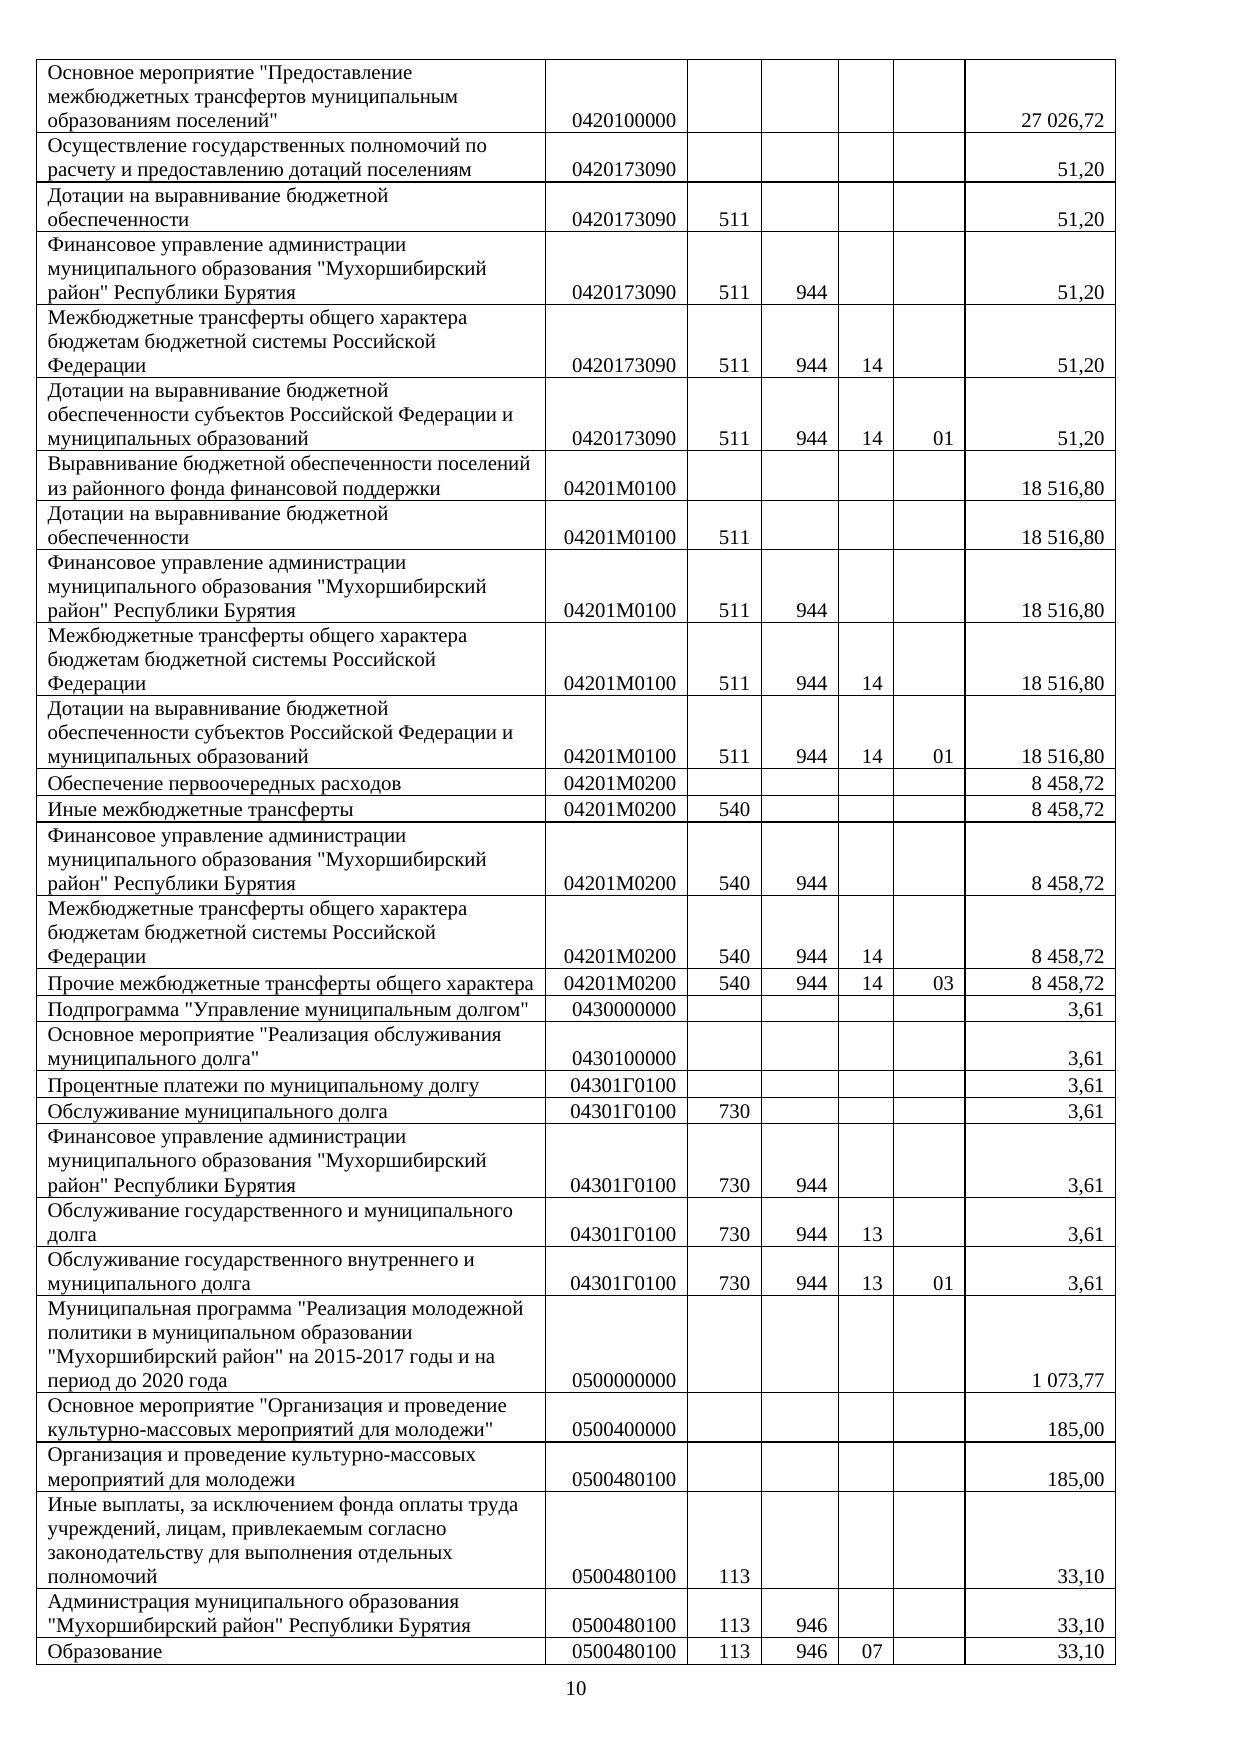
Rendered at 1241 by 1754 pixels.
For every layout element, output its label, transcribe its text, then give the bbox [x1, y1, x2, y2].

table_cell 04201М0200 [546, 823, 687, 895]
table_cell [762, 501, 838, 549]
table_cell 01 [894, 378, 964, 450]
table_cell [894, 1443, 964, 1491]
table_cell [894, 232, 964, 304]
table_cell 0500400000 [546, 1393, 687, 1441]
table_cell 18 516,80 [966, 550, 1115, 622]
table_cell [762, 996, 838, 1021]
table_cell [762, 1393, 838, 1441]
table_cell 0420173090 [546, 378, 687, 450]
table_cell Муниципальная программа "Реализация молодежной политики в муниципальном образовании "Мухоршибирский район" на 2015-2017 годы и на период до 2020 года [37, 1296, 545, 1392]
table_cell 944 [762, 1198, 838, 1246]
table_cell [762, 1443, 838, 1491]
table_cell 04201М0200 [546, 796, 687, 821]
table_cell 944 [762, 1124, 838, 1197]
table_cell 3,61 [966, 996, 1115, 1021]
table_cell 540 [688, 969, 761, 994]
table_cell 0430100000 [546, 1022, 687, 1070]
table_cell 944 [762, 305, 838, 377]
table_cell 8 458,72 [966, 769, 1115, 795]
table_cell 33,10 [966, 1589, 1115, 1637]
table_cell 51,20 [966, 183, 1115, 231]
table_cell Дотации на выравнивание бюджетной обеспеченности [37, 183, 545, 231]
table_cell 0420173090 [546, 305, 687, 377]
table_cell [762, 1492, 838, 1588]
table_cell [894, 996, 964, 1021]
table_cell 0420173090 [546, 133, 687, 181]
table_cell 04301Г0100 [546, 1198, 687, 1246]
table_cell 3,61 [966, 1022, 1115, 1070]
table_cell [839, 1022, 893, 1070]
table_cell [894, 769, 964, 795]
table_cell 511 [688, 183, 761, 231]
table_cell 3,61 [966, 1098, 1115, 1123]
table_cell [762, 133, 838, 181]
table_cell 8 458,72 [966, 823, 1115, 895]
table_cell [839, 769, 893, 795]
table_cell 1 073,77 [966, 1296, 1115, 1392]
table_cell [762, 769, 838, 795]
table_cell [894, 183, 964, 231]
table_cell 730 [688, 1247, 761, 1295]
table_cell 04301Г0100 [546, 1247, 687, 1295]
table_cell [894, 623, 964, 695]
table_cell [894, 1589, 964, 1637]
table_cell [894, 305, 964, 377]
table_cell [894, 1071, 964, 1097]
table_cell [894, 1022, 964, 1070]
table_cell [839, 232, 893, 304]
table_cell 0500000000 [546, 1296, 687, 1392]
table_cell 730 [688, 1098, 761, 1123]
table_cell 51,20 [966, 232, 1115, 304]
table_cell [839, 550, 893, 622]
table_cell 0500480100 [546, 1492, 687, 1588]
table_cell 0430000000 [546, 996, 687, 1021]
table_cell 946 [762, 1589, 838, 1637]
table_cell [762, 1071, 838, 1097]
table_cell 540 [688, 796, 761, 821]
table_cell [839, 823, 893, 895]
table_cell 13 [839, 1198, 893, 1246]
table_cell 944 [762, 969, 838, 994]
table_cell 14 [839, 969, 893, 994]
table_cell 0420173090 [546, 183, 687, 231]
table_cell 04301Г0100 [546, 1098, 687, 1123]
table_cell [894, 501, 964, 549]
table_cell 511 [688, 305, 761, 377]
table_cell 511 [688, 378, 761, 450]
table_cell 14 [839, 623, 893, 695]
table_cell 04201М0100 [546, 451, 687, 499]
table_cell [762, 60, 838, 132]
table_cell 3,61 [966, 1198, 1115, 1246]
table_cell 33,10 [966, 1492, 1115, 1588]
table_cell [839, 1443, 893, 1491]
table_cell [688, 1022, 761, 1070]
table_cell 03 [894, 969, 964, 994]
table_cell 8 458,72 [966, 796, 1115, 821]
table_cell [894, 550, 964, 622]
table_cell 33,10 [966, 1638, 1115, 1663]
table_cell [839, 133, 893, 181]
table_cell Финансовое управление администрации муниципального образования "Мухоршибирский район" Республики Бурятия [37, 232, 545, 304]
table_cell 511 [688, 232, 761, 304]
table_cell Обслуживание государственного внутреннего и муниципального долга [37, 1247, 545, 1295]
table_cell 04201М0200 [546, 969, 687, 994]
table_cell 0420100000 [546, 60, 687, 132]
table_cell 511 [688, 550, 761, 622]
table_cell 8 458,72 [966, 896, 1115, 968]
table_cell [894, 823, 964, 895]
table_cell [894, 896, 964, 968]
table_cell [894, 1198, 964, 1246]
table_cell 3,61 [966, 1071, 1115, 1097]
table_cell [688, 451, 761, 499]
table_cell 14 [839, 696, 893, 768]
table_cell 944 [762, 378, 838, 450]
table_cell [894, 1098, 964, 1123]
table_cell Осуществление государственных полномочий по расчету и предоставлению дотаций поселениям [37, 133, 545, 181]
table_cell 51,20 [966, 133, 1115, 181]
table_cell 18 516,80 [966, 696, 1115, 768]
table_cell 07 [839, 1638, 893, 1663]
table_cell [839, 183, 893, 231]
table_cell 04201М0200 [546, 896, 687, 968]
table_cell Финансовое управление администрации муниципального образования "Мухоршибирский район" Республики Бурятия [37, 823, 545, 895]
table_cell 730 [688, 1124, 761, 1197]
table_cell 944 [762, 696, 838, 768]
table_cell 01 [894, 696, 964, 768]
table_cell 113 [688, 1492, 761, 1588]
table_cell [894, 133, 964, 181]
table_cell [839, 996, 893, 1021]
table_cell [839, 501, 893, 549]
table_cell 944 [762, 896, 838, 968]
table_cell 511 [688, 623, 761, 695]
table_cell Администрация муниципального образования "Мухоршибирский район" Республики Бурятия [37, 1589, 545, 1637]
table_cell Основное мероприятие "Организация и проведение культурно-массовых мероприятий для молодежи" [37, 1393, 545, 1441]
table_cell Прочие межбюджетные трансферты общего характера [37, 969, 545, 994]
table_cell 944 [762, 232, 838, 304]
table_cell [762, 796, 838, 821]
table_cell 946 [762, 1638, 838, 1663]
table_cell 18 516,80 [966, 451, 1115, 499]
table_cell Подпрограмма "Управление муниципальным долгом" [37, 996, 545, 1021]
table_cell Основное мероприятие "Предоставление межбюджетных трансфертов муниципальным образованиям поселений" [37, 60, 545, 132]
table_cell 04201М0200 [546, 769, 687, 795]
table_cell 04301Г0100 [546, 1124, 687, 1197]
table_cell 3,61 [966, 1124, 1115, 1197]
table_cell [839, 1296, 893, 1392]
table_cell [688, 133, 761, 181]
table_cell 04201М0100 [546, 696, 687, 768]
table_cell [839, 1393, 893, 1441]
table_cell 0500480100 [546, 1589, 687, 1637]
table_cell 511 [688, 501, 761, 549]
table_cell [839, 60, 893, 132]
table_cell Дотации на выравнивание бюджетной обеспеченности субъектов Российской Федерации и муниципальных образований [37, 378, 545, 450]
table_cell [894, 1124, 964, 1197]
table_cell 18 516,80 [966, 501, 1115, 549]
table_cell [839, 796, 893, 821]
table_cell 04201М0100 [546, 550, 687, 622]
table_cell [688, 1071, 761, 1097]
table_cell [688, 1296, 761, 1392]
table_cell 14 [839, 305, 893, 377]
table_cell [688, 1443, 761, 1491]
table_cell [762, 451, 838, 499]
table_cell [688, 1393, 761, 1441]
table_cell Иные выплаты, за исключением фонда оплаты труда учреждений, лицам, привлекаемым согласно законодательству для выполнения отдельных полномочий [37, 1492, 545, 1588]
table_cell Межбюджетные трансферты общего характера бюджетам бюджетной системы Российской Федерации [37, 623, 545, 695]
table_cell 113 [688, 1638, 761, 1663]
table_cell Дотации на выравнивание бюджетной обеспеченности субъектов Российской Федерации и муниципальных образований [37, 696, 545, 768]
table_cell Финансовое управление администрации муниципального образования "Мухоршибирский район" Республики Бурятия [37, 1124, 545, 1197]
table_cell Процентные платежи по муниципальному долгу [37, 1071, 545, 1097]
table_cell 0500480100 [546, 1443, 687, 1491]
table_cell 01 [894, 1247, 964, 1295]
table_cell Обеспечение первоочередных расходов [37, 769, 545, 795]
table_cell Обслуживание государственного и муниципального долга [37, 1198, 545, 1246]
table_cell [839, 1589, 893, 1637]
table_cell Иные межбюджетные трансферты [37, 796, 545, 821]
table_cell 185,00 [966, 1443, 1115, 1491]
table_cell [762, 183, 838, 231]
table_cell 27 026,72 [966, 60, 1115, 132]
table_cell 113 [688, 1589, 761, 1637]
table_cell 04301Г0100 [546, 1071, 687, 1097]
table_cell [894, 1638, 964, 1663]
table_cell Финансовое управление администрации муниципального образования "Мухоршибирский район" Республики Бурятия [37, 550, 545, 622]
table_cell 944 [762, 623, 838, 695]
table_cell 18 516,80 [966, 623, 1115, 695]
table_cell 3,61 [966, 1247, 1115, 1295]
table_cell [839, 451, 893, 499]
table_cell [688, 60, 761, 132]
table_cell 14 [839, 378, 893, 450]
table_cell 13 [839, 1247, 893, 1295]
table_cell [839, 1124, 893, 1197]
table_cell Основное мероприятие "Реализация обслуживания муниципального долга" [37, 1022, 545, 1070]
table_cell Межбюджетные трансферты общего характера бюджетам бюджетной системы Российской Федерации [37, 305, 545, 377]
table_cell Обслуживание муниципального долга [37, 1098, 545, 1123]
table_cell [894, 451, 964, 499]
table_cell Организация и проведение культурно-массовых мероприятий для молодежи [37, 1443, 545, 1491]
table_cell [894, 60, 964, 132]
table_cell [839, 1071, 893, 1097]
table_cell 14 [839, 896, 893, 968]
table_cell [839, 1098, 893, 1123]
table_cell [894, 1492, 964, 1588]
table_cell [688, 769, 761, 795]
table_cell 540 [688, 823, 761, 895]
table_cell 0500480100 [546, 1638, 687, 1663]
table_cell 185,00 [966, 1393, 1115, 1441]
table_cell [894, 1296, 964, 1392]
table_cell Образование [37, 1638, 545, 1663]
table_cell Выравнивание бюджетной обеспеченности поселений из районного фонда финансовой поддержки [37, 451, 545, 499]
table_cell 944 [762, 823, 838, 895]
table_cell [894, 796, 964, 821]
table_cell [688, 996, 761, 1021]
table_cell 511 [688, 696, 761, 768]
table_cell Дотации на выравнивание бюджетной обеспеченности [37, 501, 545, 549]
table_cell Межбюджетные трансферты общего характера бюджетам бюджетной системы Российской Федерации [37, 896, 545, 968]
table_cell 51,20 [966, 305, 1115, 377]
table_cell [762, 1022, 838, 1070]
table_cell 04201М0100 [546, 501, 687, 549]
table_cell 730 [688, 1198, 761, 1246]
table_cell 540 [688, 896, 761, 968]
table_cell 944 [762, 550, 838, 622]
table_cell 944 [762, 1247, 838, 1295]
table_cell [762, 1296, 838, 1392]
table_cell 0420173090 [546, 232, 687, 304]
table_cell [894, 1393, 964, 1441]
table_cell 51,20 [966, 378, 1115, 450]
table_cell 04201М0100 [546, 623, 687, 695]
table_cell [762, 1098, 838, 1123]
table_cell 8 458,72 [966, 969, 1115, 994]
table_cell [839, 1492, 893, 1588]
